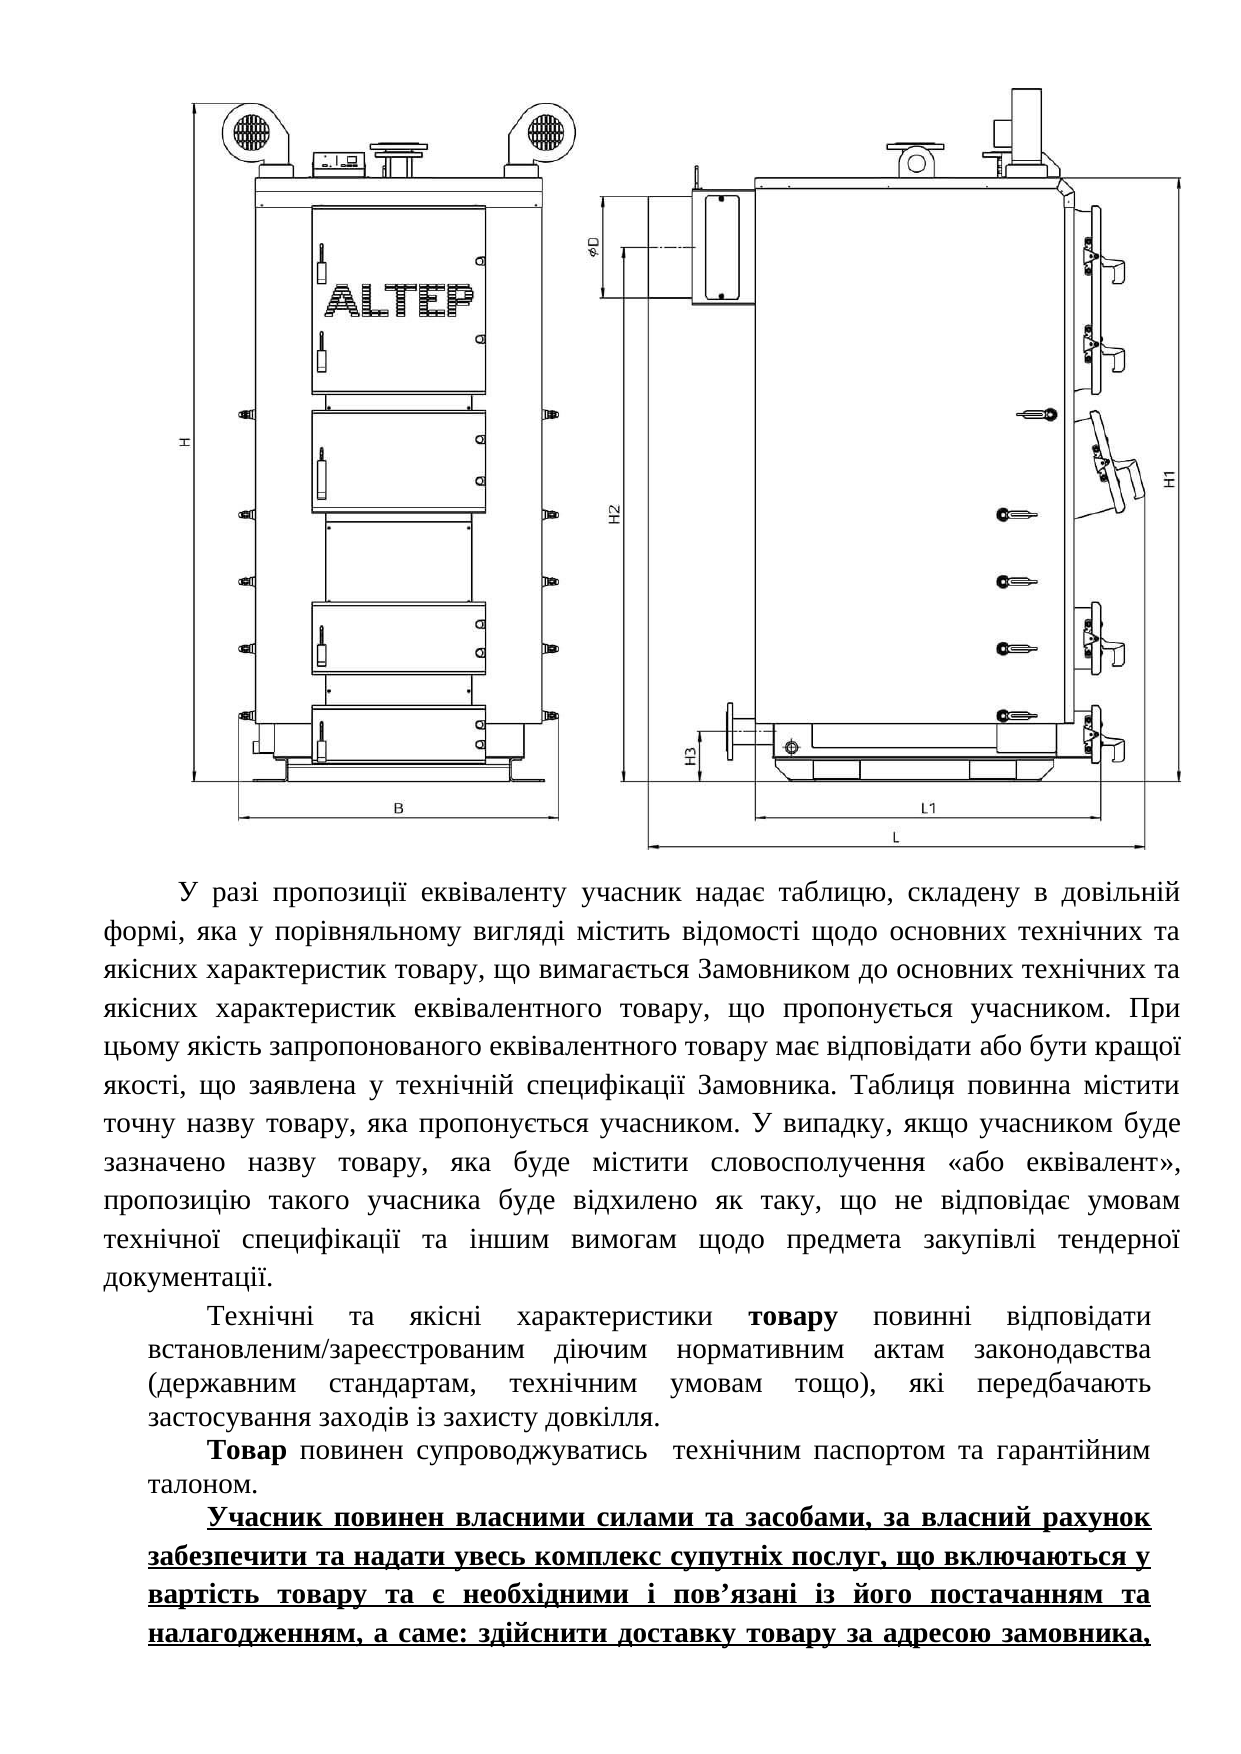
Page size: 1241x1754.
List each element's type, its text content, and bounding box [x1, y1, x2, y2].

picture [177, 88, 1182, 850]
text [148, 1499, 1152, 1648]
text Товар повинен супроводжуватись технічним паспортом та гарантійним талоном. [148, 1432, 1152, 1499]
text У разі пропозиції еквіваленту учасник надає таблицю, складену в довільній формі, яка у порівняльному вигляді містить відомості щодо основних технічних та якісних характеристик товару, що вимагається Замовником до основних технічних та якісних характеристик еквівалентного товару, що пропонується учасником. При цьому якість запропонованого еквівалентного товару має відповідати або бути кращої якості, що заявлена у технічній специфікації Замовника. Таблиця повинна містити точну назву товару, яка пропонується учасником. У випадку, якщо учасником буде зазначено назву товару, яка буде містити словосполучення «або еквівалент», пропозицію такого учасника буде відхилено як таку, що не відповідає умовам технічної специфікації та іншим вимогам щодо предмета закупівлі тендерної документації. [103, 874, 1181, 1293]
text Технічні та якісні характеристики товару повинні відповідати встановленим/зареєстрованим діючим нормативним актам законодавства (державним стандартам, технічним умовам тощо), які передбачають застосування заходів із захисту довкілля. [148, 1298, 1152, 1432]
